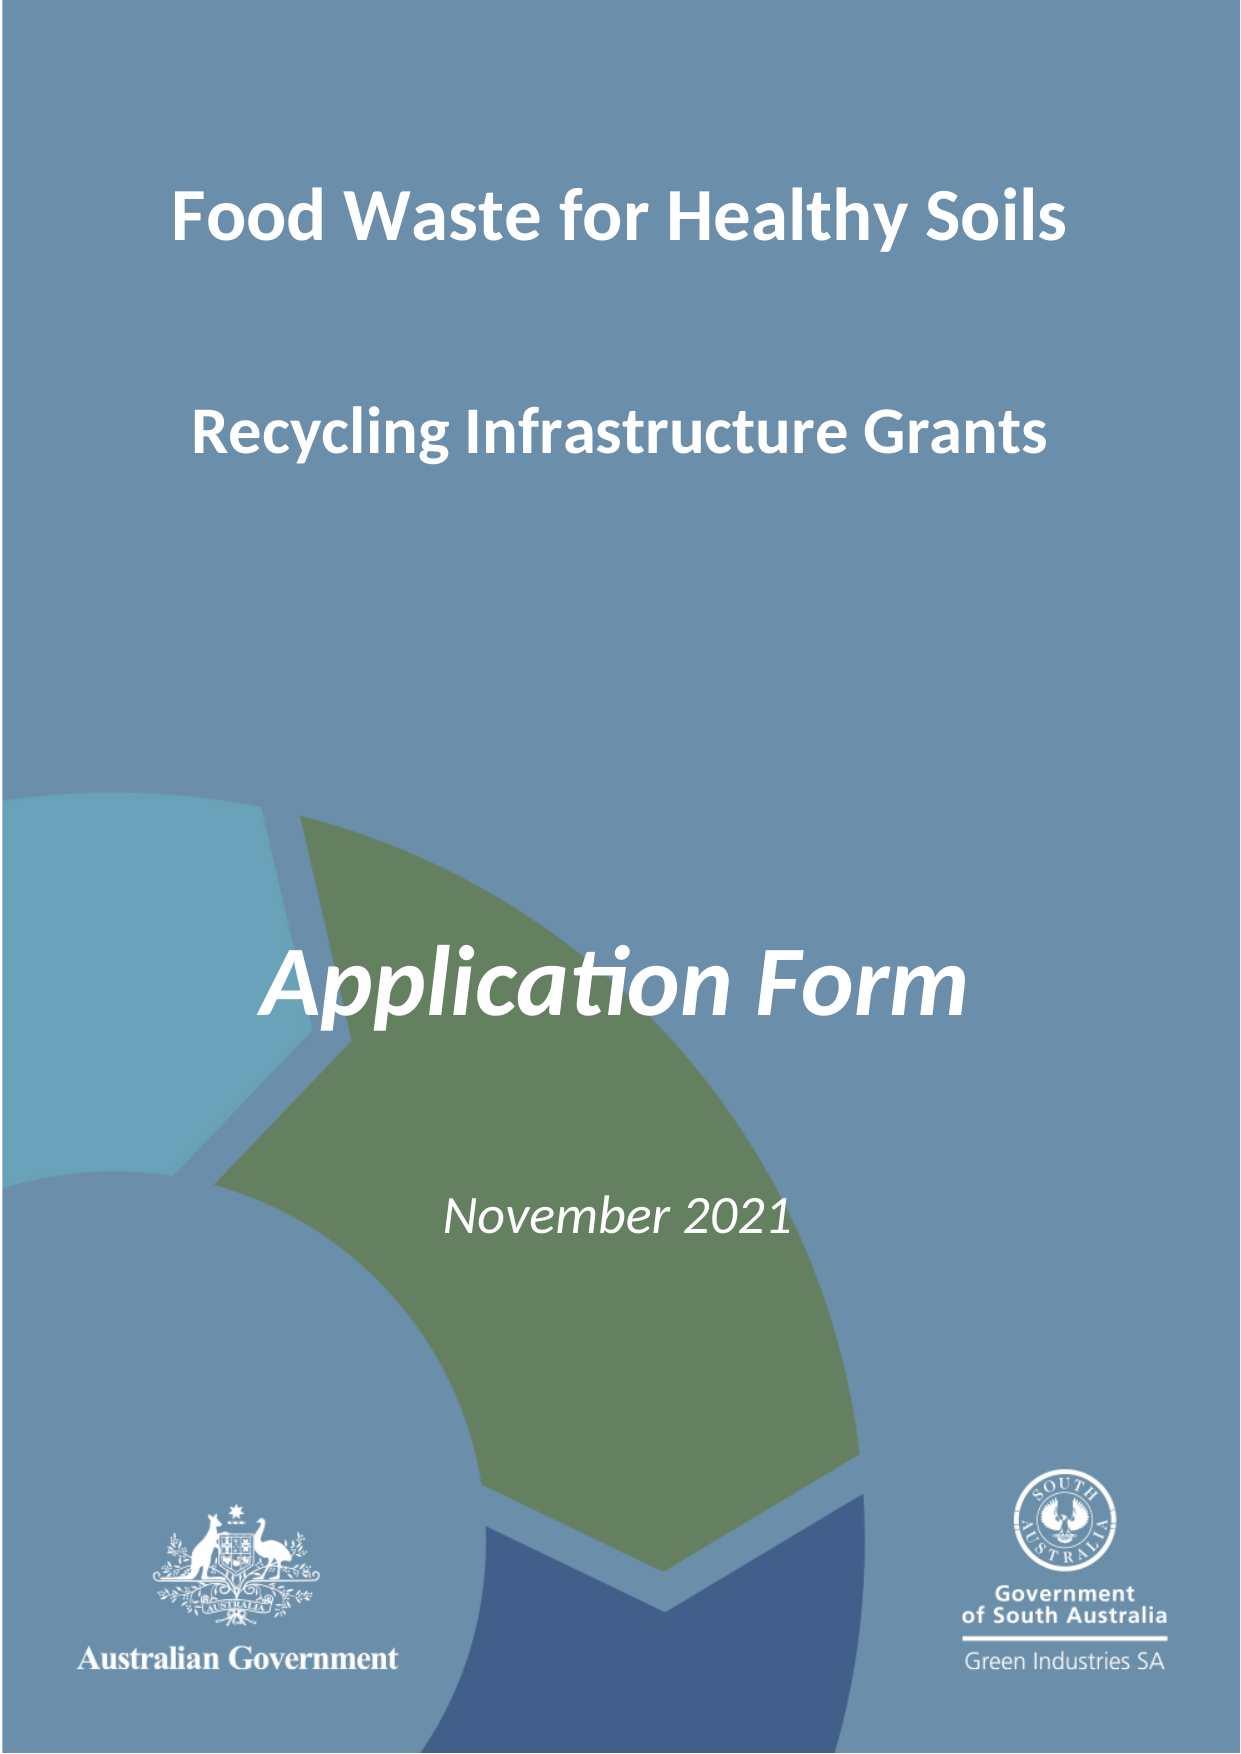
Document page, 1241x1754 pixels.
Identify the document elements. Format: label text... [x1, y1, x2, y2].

text November 2021 [148, 1181, 1092, 1247]
picture [2, 0, 1241, 1753]
text Application Form [148, 765, 1092, 1040]
text Food Waste for Healthy Soils [148, 168, 1092, 259]
text Recycling Infrastructure Grants [148, 297, 1092, 470]
